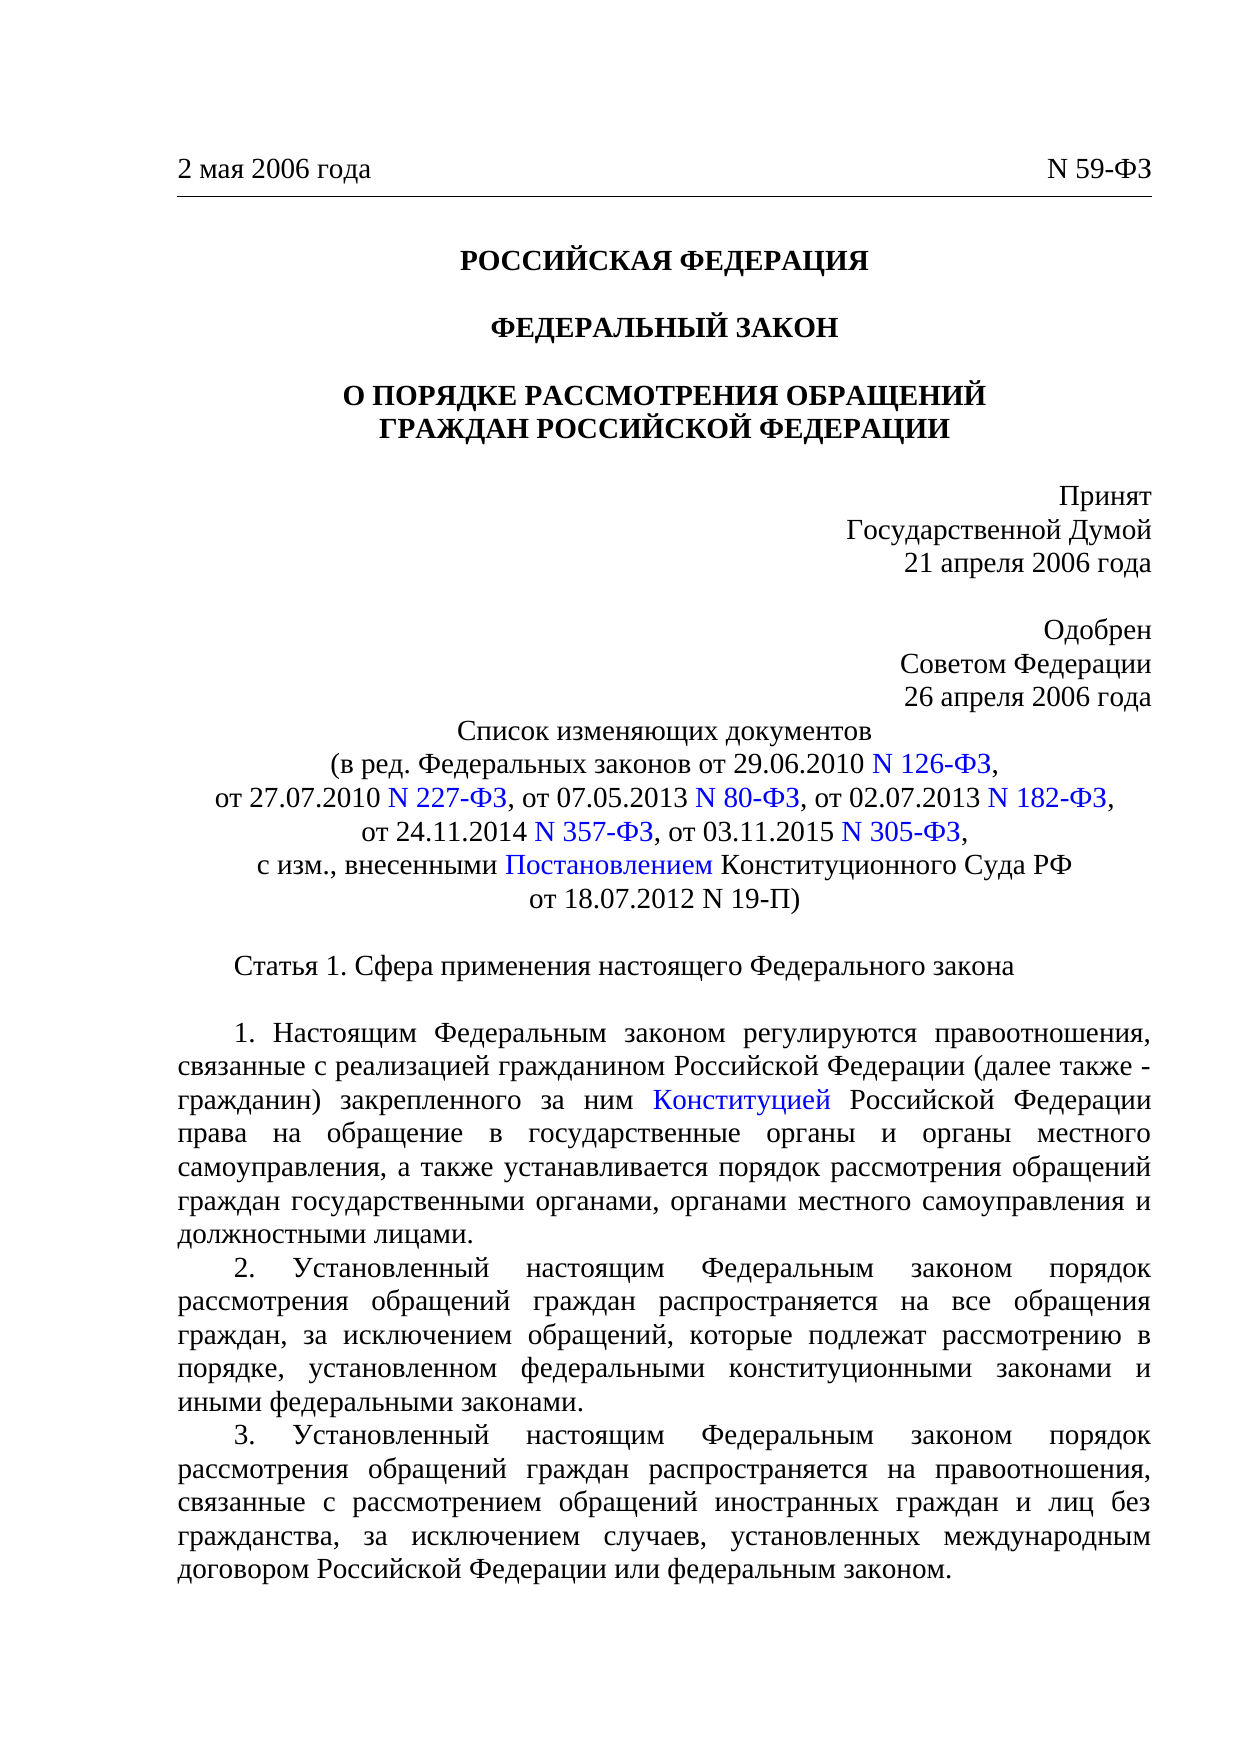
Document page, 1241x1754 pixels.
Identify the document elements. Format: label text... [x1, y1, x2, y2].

text 3. Установленный настоящим Федеральным законом порядок рассмотрения обращений граждан распространяется на правоотношения, связанные с рассмотрением обращений иностранных граждан и лиц без гражданства, за исключением случаев, установленных международным договором Российской Федерации или федеральным законом. [177, 1417, 1152, 1585]
text 26 апреля 2006 года [177, 679, 1152, 713]
text Статья 1. Сфера применения настоящего Федерального закона [177, 948, 1152, 981]
text Список изменяющих документов [177, 713, 1152, 747]
text от 24.11.2014 N 357-ФЗ, от 03.11.2015 N 305-ФЗ, [177, 814, 1152, 847]
text (в ред. Федеральных законов от 29.06.2010 N 126-ФЗ, [177, 747, 1152, 780]
text Советом Федерации [177, 646, 1152, 679]
title ФЕДЕРАЛЬНЫЙ ЗАКОН [177, 311, 1152, 344]
text от 18.07.2012 N 19-П) [177, 881, 1152, 914]
title РОССИЙСКАЯ ФЕДЕРАЦИЯ [177, 243, 1152, 277]
text 1. Настоящим Федеральным законом регулируются правоотношения, связанные с реализацией гражданином Российской Федерации (далее также - гражданин) закрепленного за ним Конституцией Российской Федерации права на обращение в государственные органы и органы местного самоуправления, а также устанавливается порядок рассмотрения обращений граждан государственными органами, органами местного самоуправления и должностными лицами. [177, 1015, 1152, 1250]
text 2. Установленный настоящим Федеральным законом порядок рассмотрения обращений граждан распространяется на все обращения граждан, за исключением обращений, которые подлежат рассмотрению в порядке, установленном федеральными конституционными законами и иными федеральными законами. [177, 1250, 1152, 1417]
text Принят [177, 478, 1152, 512]
text Одобрен [177, 612, 1152, 646]
text от 27.07.2010 N 227-ФЗ, от 07.05.2013 N 80-ФЗ, от 02.07.2013 N 182-ФЗ, [177, 780, 1152, 814]
table_header 2 мая 2006 года [177, 152, 664, 185]
text 21 апреля 2006 года [177, 545, 1152, 579]
title ГРАЖДАН РОССИЙСКОЙ ФЕДЕРАЦИИ [177, 411, 1152, 445]
text с изм., внесенными Постановлением Конституционного Суда РФ [177, 847, 1152, 881]
table_header N 59-ФЗ [664, 152, 1152, 185]
title О ПОРЯДКЕ РАССМОТРЕНИЯ ОБРАЩЕНИЙ [177, 378, 1152, 411]
text Государственной Думой [177, 512, 1152, 545]
